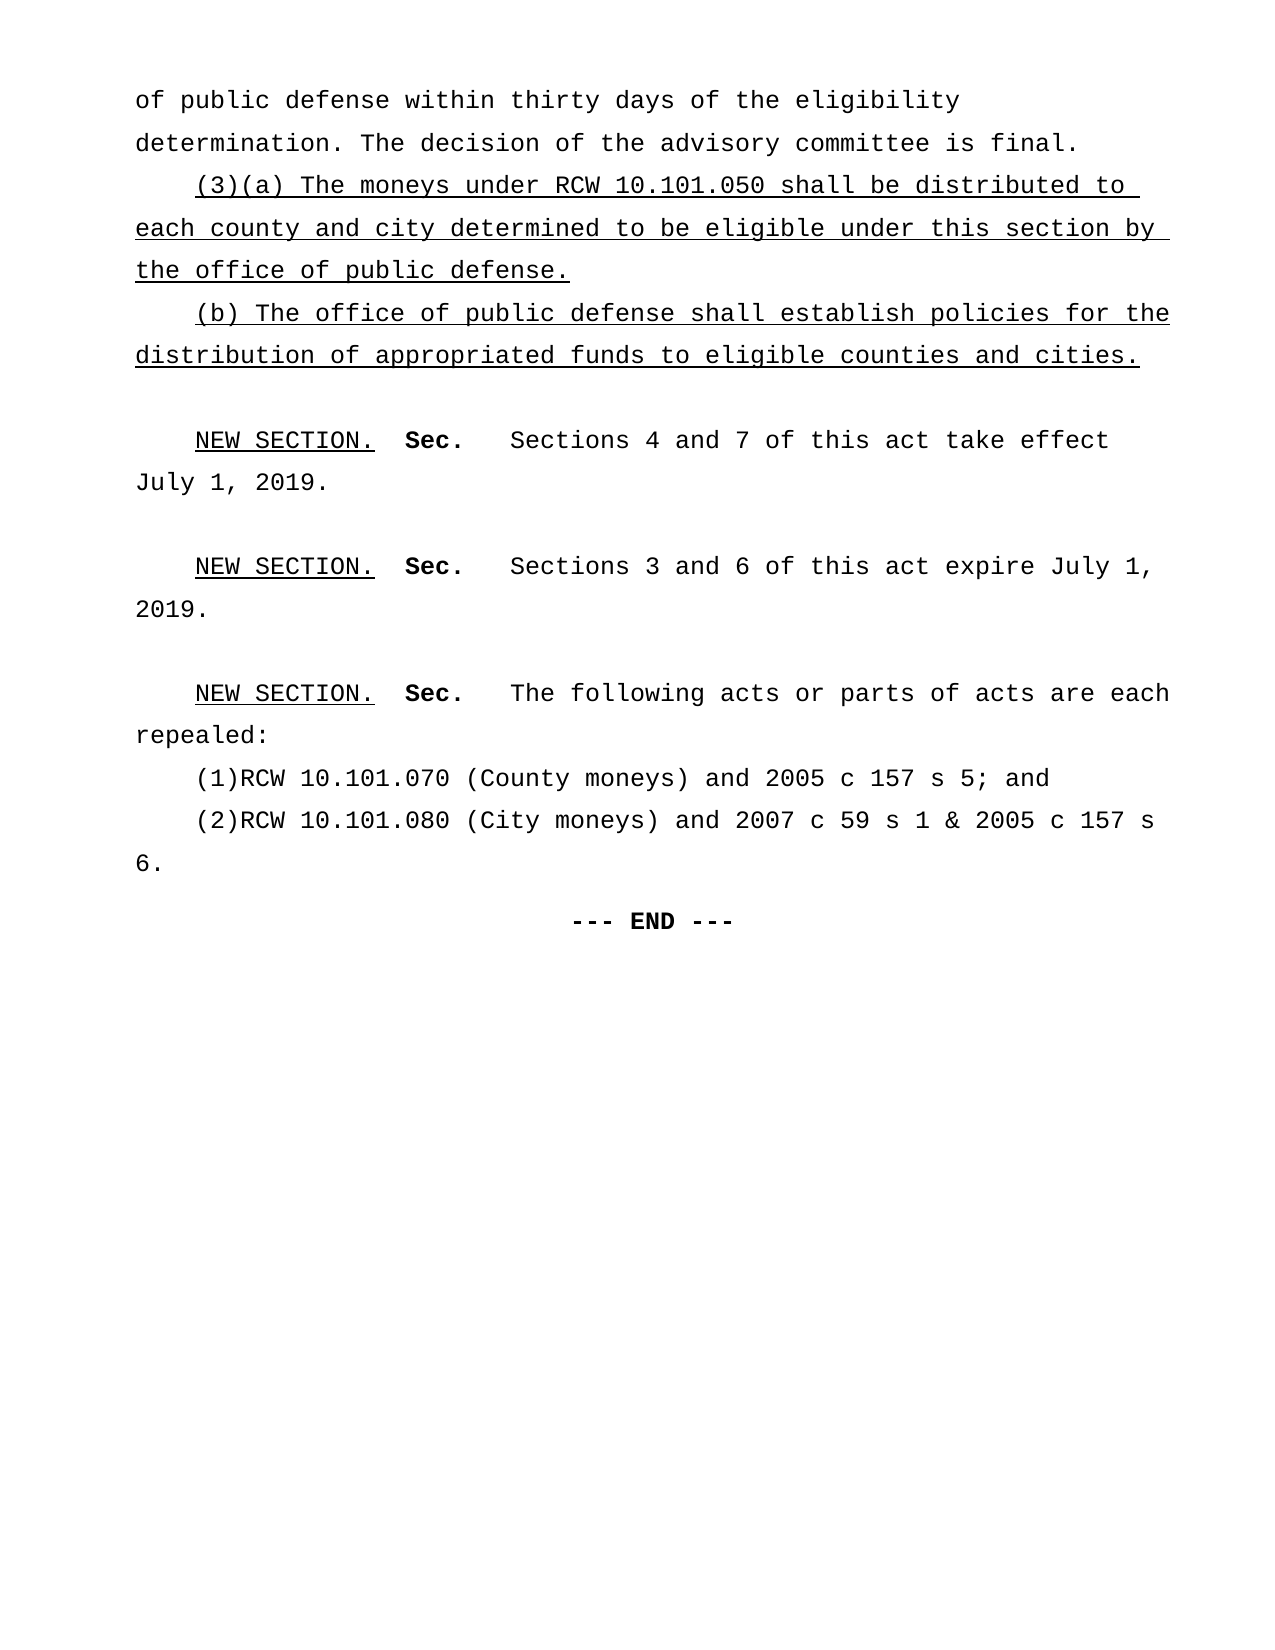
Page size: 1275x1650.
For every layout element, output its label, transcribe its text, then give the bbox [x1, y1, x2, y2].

text (3)(a) The moneys under RCW 10.101.050 shall be distributed to each county and city determined to be eligible under this section by the office of public defense. [135, 240, 1170, 287]
text (b) The office of public defense shall establish policies for the distribution of appropriated funds to eligible counties and cities. [135, 287, 1170, 372]
text (2)RCW 10.101.080 (City moneys) and 2007 c 59 s 1 & 2005 c 157 s 6. [135, 795, 1170, 880]
text (3)(a) The moneys under RCW 10.101.050 shall be distributed to each county and city determined to be eligible under this section by the office of public defense. [135, 160, 1170, 239]
text --- END --- [135, 908, 1170, 937]
text (1)RCW 10.101.070 (County moneys) and 2005 c 157 s 5; and [135, 752, 1170, 795]
text NEW SECTION. Sec. Sections 4 and 7 of this act take effect July 1, 2019. [135, 414, 1170, 499]
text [135, 75, 1170, 160]
text NEW SECTION. Sec. Sections 3 and 6 of this act expire July 1, 2019. [135, 541, 1170, 626]
text NEW SECTION. Sec. The following acts or parts of acts are each repealed: [135, 667, 1170, 752]
